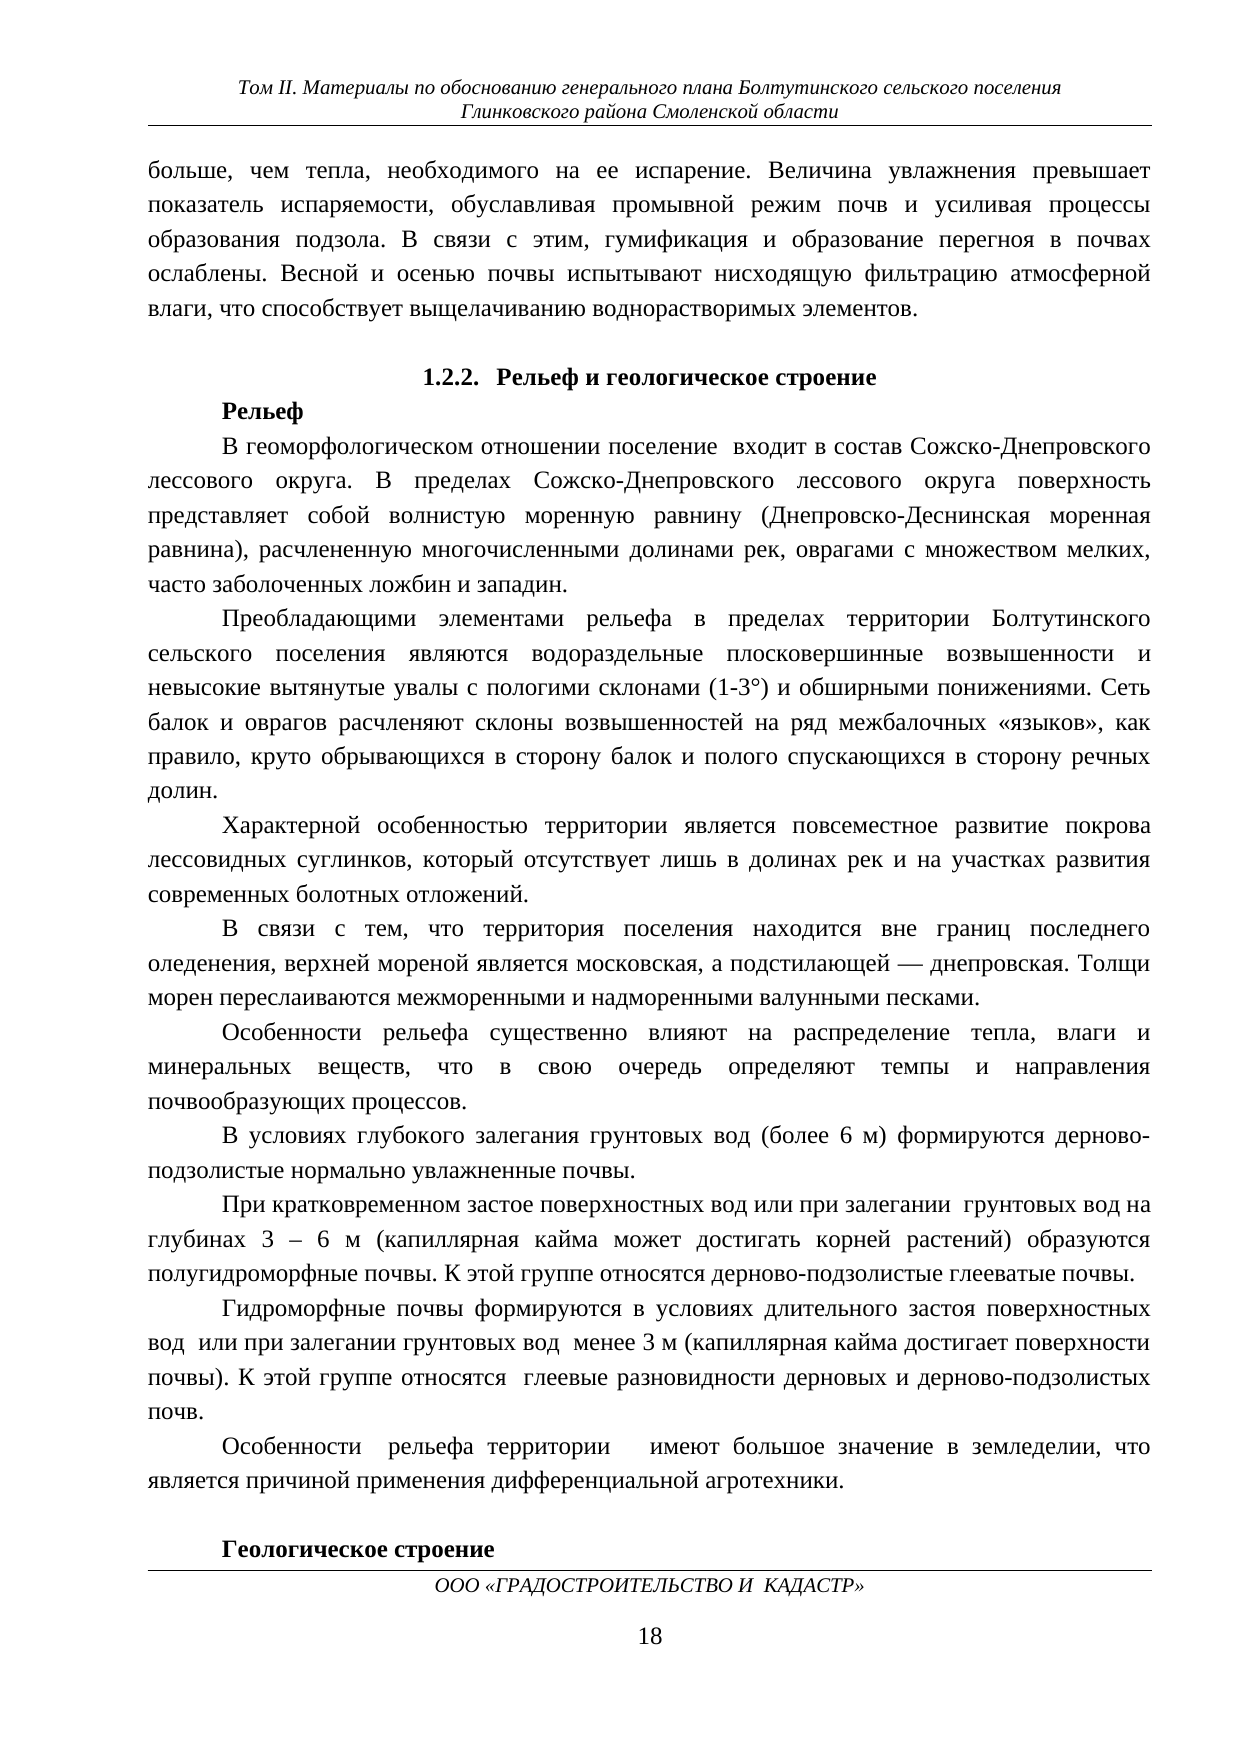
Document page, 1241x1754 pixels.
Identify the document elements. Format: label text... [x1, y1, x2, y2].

list Рельеф и геологическое строение [148, 362, 1152, 391]
text При кратковременном застое поверхностных вод или при залегании грунтовых вод на глубинах 3 – 6 м (капиллярная кайма может достигать корней растений) образуются полугидроморфные почвы. К этой группе относятся дерново-подзолистые глееватые почвы. [148, 1189, 1152, 1287]
text Особенности рельефа существенно влияют на распределение тепла, влаги и минеральных веществ, что в свою очередь определяют темпы и направления почвообразующих процессов. [148, 1017, 1152, 1115]
text Особенности рельефа территории имеют большое значение в земледелии, что является причиной применения дифференциальной агротехники. [148, 1431, 1152, 1494]
text Геологическое строение [148, 1534, 1152, 1563]
text Гидроморфные почвы формируются в условиях длительного застоя поверхностных вод или при залегании грунтовых вод менее 3 м (капиллярная кайма достигает поверхности почвы). К этой группе относятся глеевые разновидности дерновых и дерново-подзолистых почв. [148, 1293, 1152, 1425]
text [148, 155, 1152, 322]
text Преобладающими элементами рельефа в пределах территории Болтутинского сельского поселения являются водораздельные плосковершинные возвышенности и невысокие вытянутые увалы с пологими склонами (1-3°) и обширными понижениями. Сеть балок и оврагов расчленяют склоны возвышенностей на ряд межбалочных «языков», как правило, круто обрывающихся в сторону балок и полого спускающихся в сторону речных долин. [148, 603, 1152, 804]
text В геоморфологическом отношении поселение входит в состав Сожско-Днепровского лессового округа. В пределах Сожско-Днепровского лессового округа поверхность представляет собой волнистую моренную равнину (Днепровско-Деснинская моренная равнина), расчлененную многочисленными долинами рек, оврагами с множеством мелких, часто заболоченных ложбин и западин. [148, 431, 1152, 597]
text Характерной особенностью территории является повсеместное развитие покрова лессовидных суглинков, который отсутствует лишь в долинах рек и на участках развития современных болотных отложений. [148, 810, 1152, 908]
text В условиях глубокого залегания грунтовых вод (более 6 м) формируются дерново-подзолистые нормально увлажненные почвы. [148, 1120, 1152, 1184]
text Рельеф [148, 396, 1152, 425]
text В связи с тем, что территория поселения находится вне границ последнего оледенения, верхней мореной является московская, а подстилающей — днепровская. Толщи морен переслаиваются межморенными и надморенными валунными песками. [148, 913, 1152, 1011]
